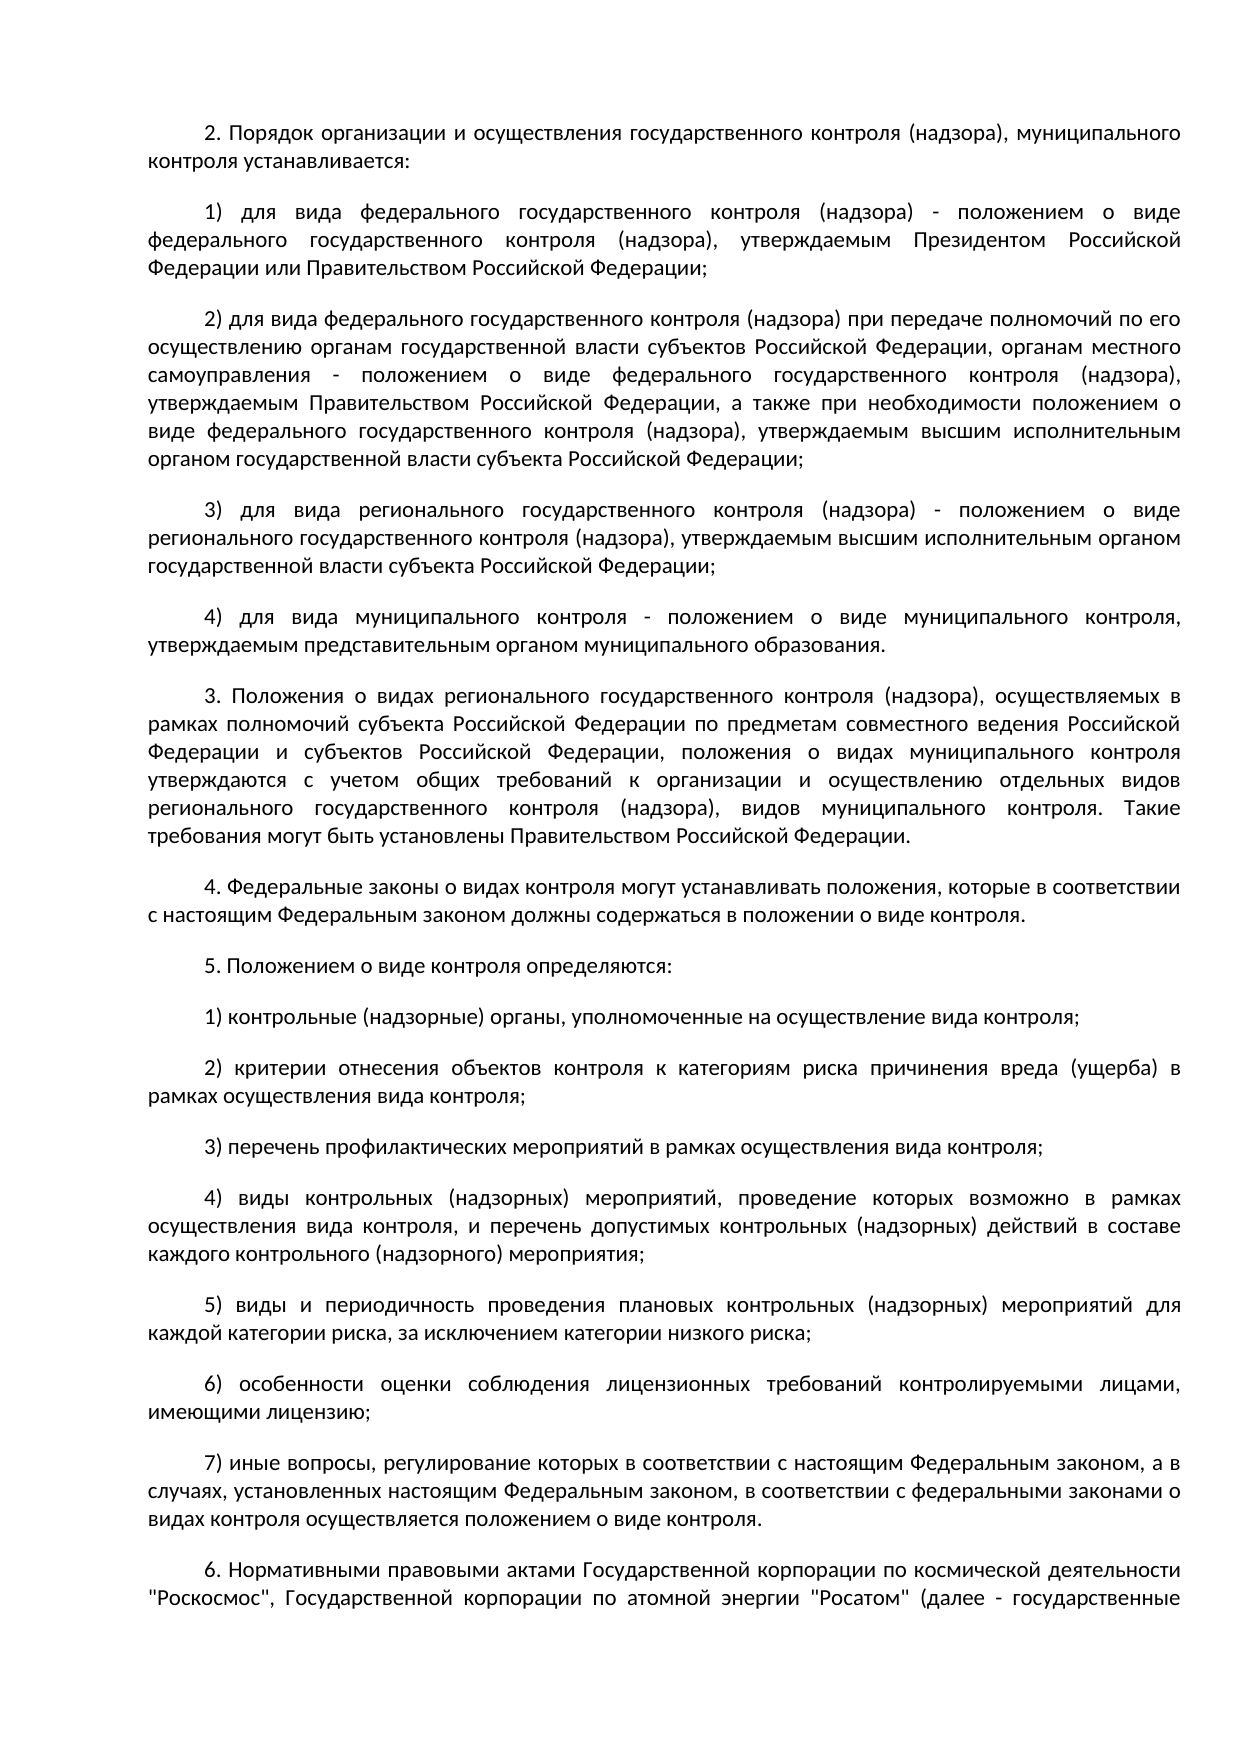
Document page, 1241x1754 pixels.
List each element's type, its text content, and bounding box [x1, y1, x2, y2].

text 2) для вида федерального государственного контроля (надзора) при передаче полномочий по его осуществлению органам государственной власти субъектов Российской Федерации, органам местного самоуправления - положением о виде федерального государственного контроля (надзора), утверждаемым Правительством Российской Федерации, а также при необходимости положением о виде федерального государственного контроля (надзора), утверждаемым высшим исполнительным органом государственной власти субъекта Российской Федерации; [148, 304, 1181, 472]
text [148, 1555, 1181, 1611]
text 2. Порядок организации и осуществления государственного контроля (надзора), муниципального контроля устанавливается: [148, 118, 1181, 174]
text 5) виды и периодичность проведения плановых контрольных (надзорных) мероприятий для каждой категории риска, за исключением категории низкого риска; [148, 1290, 1181, 1346]
text 4) для вида муниципального контроля - положением о виде муниципального контроля, утверждаемым представительным органом муниципального образования. [148, 602, 1181, 658]
text 1) контрольные (надзорные) органы, уполномоченные на осуществление вида контроля; [148, 1002, 1181, 1030]
text 3. Положения о видах регионального государственного контроля (надзора), осуществляемых в рамках полномочий субъекта Российской Федерации по предметам совместного ведения Российской Федерации и субъектов Российской Федерации, положения о видах муниципального контроля утверждаются с учетом общих требований к организации и осуществлению отдельных видов регионального государственного контроля (надзора), видов муниципального контроля. Такие требования могут быть установлены Правительством Российской Федерации. [148, 681, 1181, 849]
text 4. Федеральные законы о видах контроля могут устанавливать положения, которые в соответствии с настоящим Федеральным законом должны содержаться в положении о виде контроля. [148, 872, 1181, 928]
text 2) критерии отнесения объектов контроля к категориям риска причинения вреда (ущерба) в рамках осуществления вида контроля; [148, 1053, 1181, 1109]
text 1) для вида федерального государственного контроля (надзора) - положением о виде федерального государственного контроля (надзора), утверждаемым Президентом Российской Федерации или Правительством Российской Федерации; [148, 197, 1181, 281]
text 3) для вида регионального государственного контроля (надзора) - положением о виде регионального государственного контроля (надзора), утверждаемым высшим исполнительным органом государственной власти субъекта Российской Федерации; [148, 495, 1181, 579]
text 5. Положением о виде контроля определяются: [148, 951, 1181, 979]
text 7) иные вопросы, регулирование которых в соответствии с настоящим Федеральным законом, а в случаях, установленных настоящим Федеральным законом, в соответствии с федеральными законами о видах контроля осуществляется положением о виде контроля. [148, 1448, 1181, 1532]
text 6) особенности оценки соблюдения лицензионных требований контролируемыми лицами, имеющими лицензию; [148, 1369, 1181, 1425]
text 4) виды контрольных (надзорных) мероприятий, проведение которых возможно в рамках осуществления вида контроля, и перечень допустимых контрольных (надзорных) действий в составе каждого контрольного (надзорного) мероприятия; [148, 1183, 1181, 1267]
text 3) перечень профилактических мероприятий в рамках осуществления вида контроля; [148, 1132, 1181, 1160]
